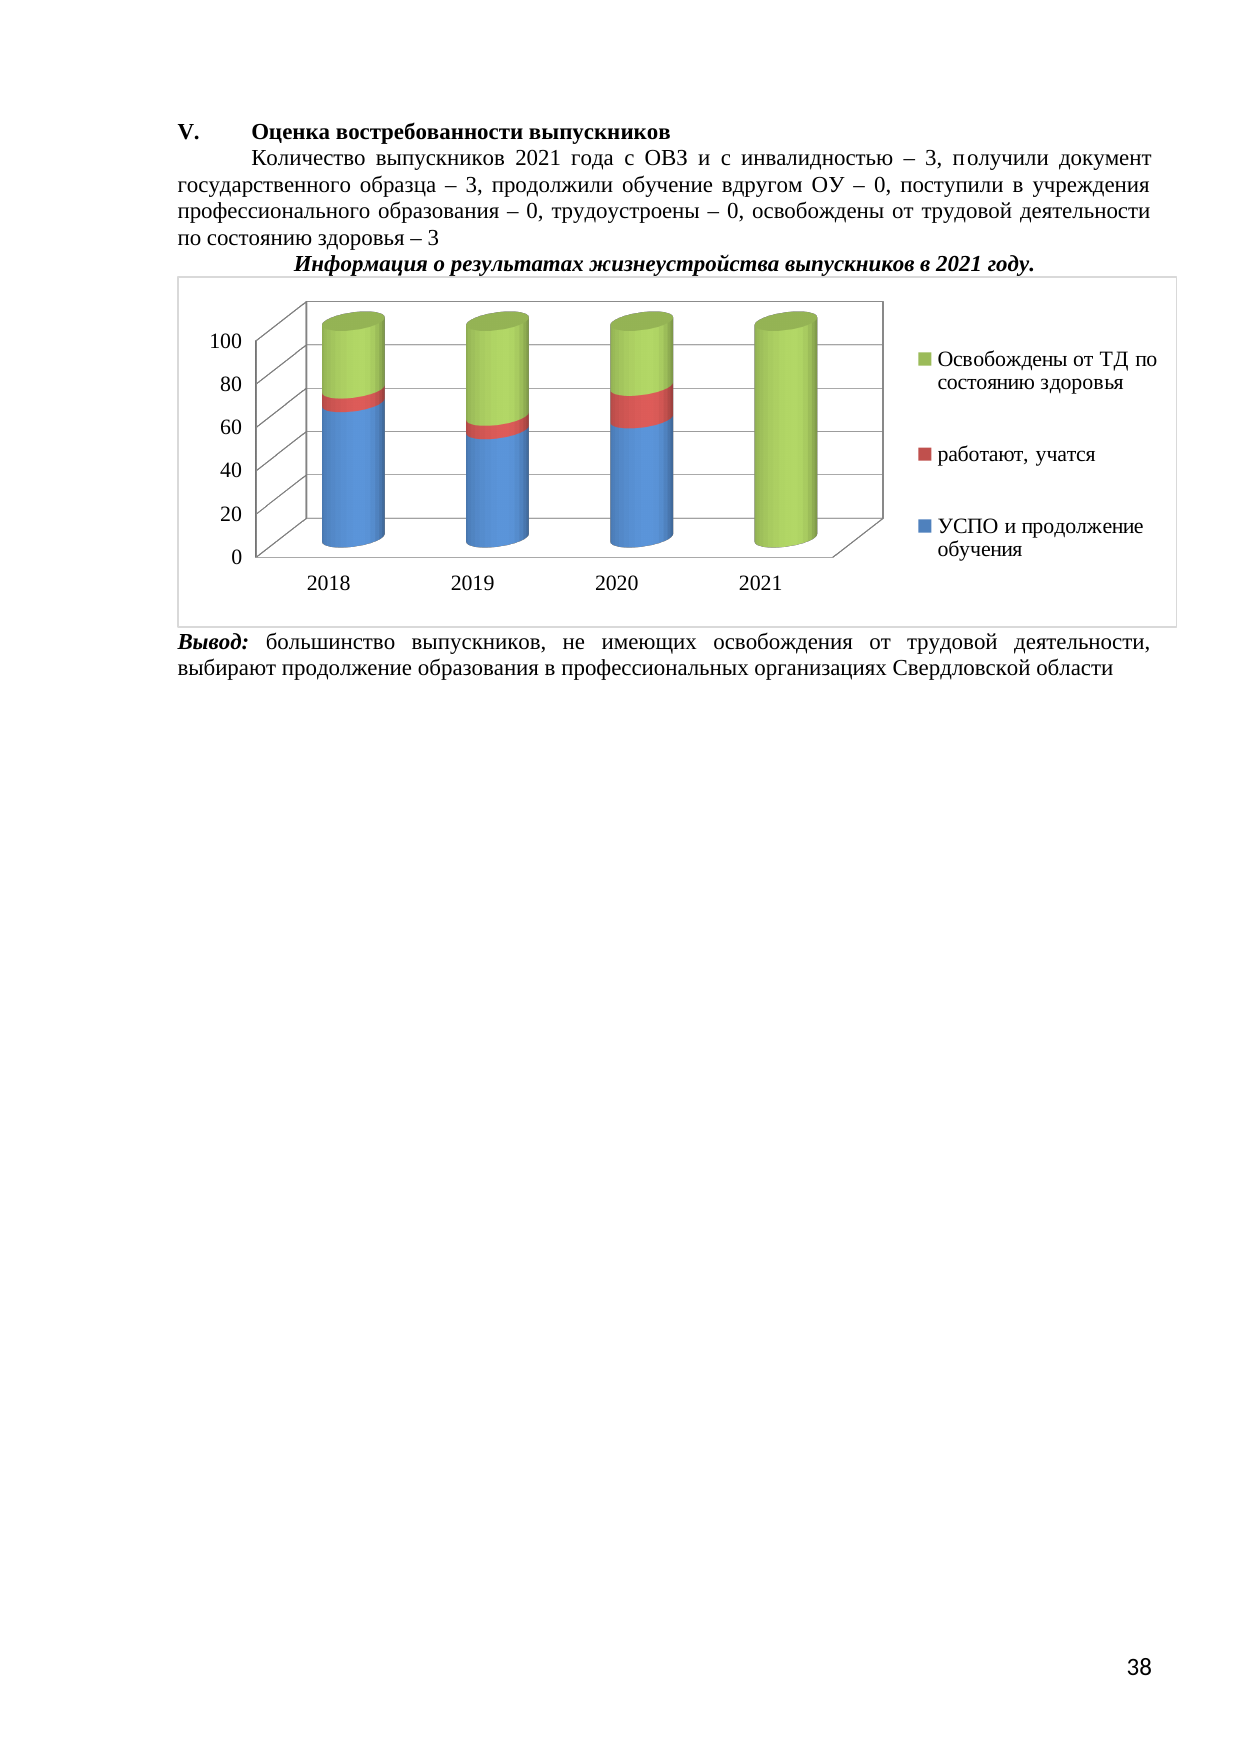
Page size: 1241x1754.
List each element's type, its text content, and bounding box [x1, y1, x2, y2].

text Вывод: большинство выпускников, не имеющих освобождения от трудовой деятельности, выбирают продолжение образования в профессиональных организациях Свердловской области [177, 628, 1152, 681]
list Оценка востребованности выпускников [177, 118, 1152, 144]
text Информация о результатах жизнеустройства выпускников в 2021 году. [177, 250, 1152, 276]
text Количество выпускников 2021 года с ОВЗ и с инвалидностью – 3, получили документ государственного образца – 3, продолжили обучение вдругом ОУ – 0, поступили в учреждения профессионального образования – 0, трудоустроены – 0, освобождены от трудовой деятельности по состоянию здоровья – 3 [177, 144, 1152, 250]
